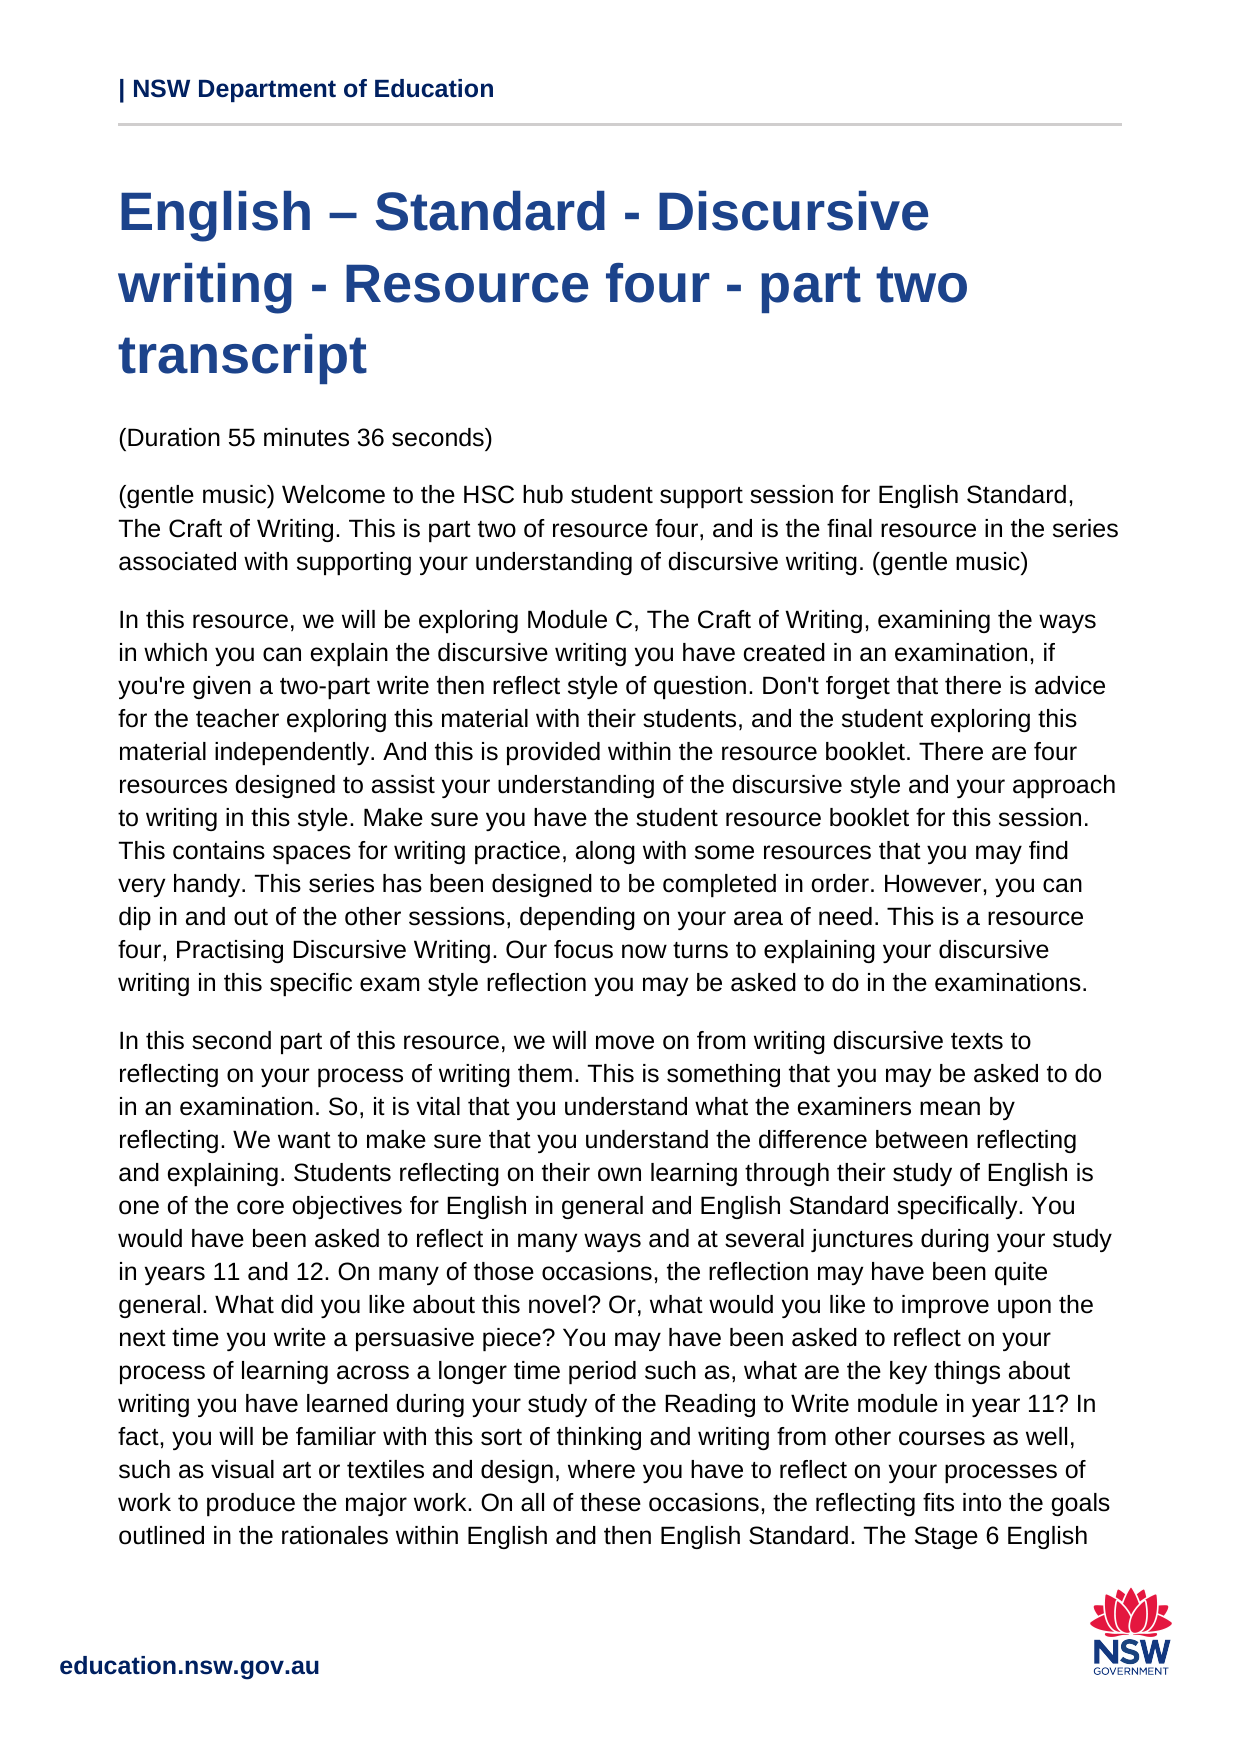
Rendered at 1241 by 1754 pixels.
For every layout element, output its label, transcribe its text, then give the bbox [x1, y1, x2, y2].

text English – Standard - Discursive writing - Resource four - part two transcript (Duration 55 minutes 36 seconds) [118, 180, 1122, 451]
picture [1089, 1586, 1173, 1675]
text (gentle music) Welcome to the HSC hub student support session for English Standard, The Craft of Writing. This is part two of resource four, and is the final resource in the series associated with supporting your understanding of discursive writing. (gentle music) [118, 481, 1122, 575]
text In this resource, we will be exploring Module C, The Craft of Writing, examining the ways in which you can explain the discursive writing you have created in an examination, if you're given a two-part write then reflect style of question. Don't forget that there is advice for the teacher exploring this material with their students, and the student exploring this material independently. And this is provided within the resource booklet. There are four resources designed to assist your understanding of the discursive style and your approach to writing in this style. Make sure you have the student resource booklet for this session. This contains spaces for writing practice, along with some resources that you may find very handy. This series has been designed to be completed in order. However, you can dip in and out of the other sessions, depending on your area of need. This is a resource four, Practising Discursive Writing. Our focus now turns to explaining your discursive writing in this specific exam style reflection you may be asked to do in the examinations. [118, 604, 1122, 997]
